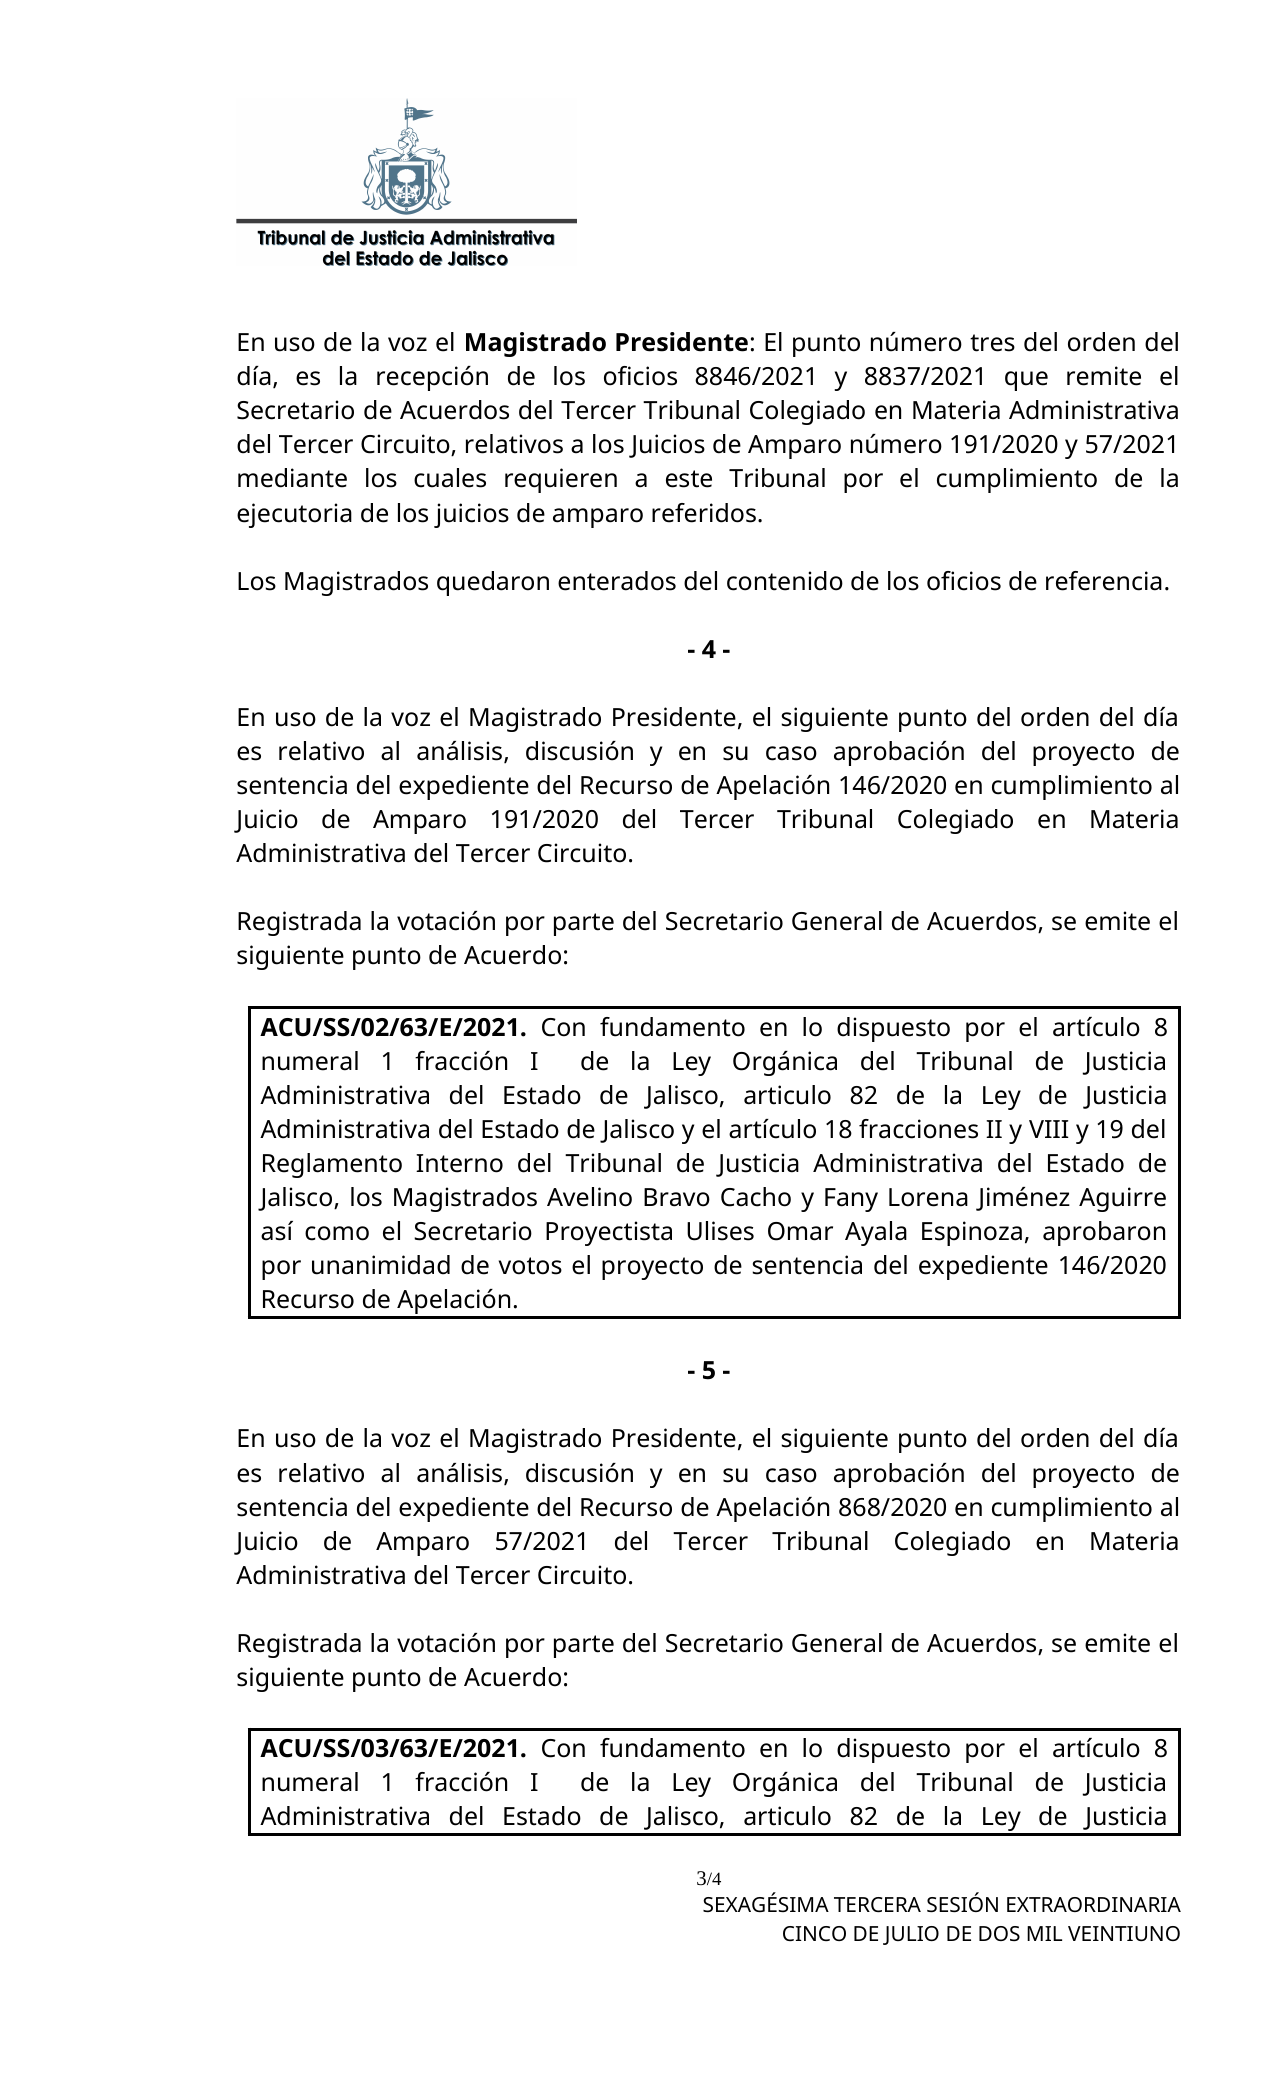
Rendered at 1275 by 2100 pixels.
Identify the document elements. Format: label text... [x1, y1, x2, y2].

text En uso de la voz el Magistrado Presidente: El punto número tres del orden del día, es la recepción de los oficios 8846/2021 y 8837/2021 que remite el Secretario de Acuerdos del Tercer Tribunal Colegiado en Materia Administrativa del Tercer Circuito, relativos a los Juicios de Amparo número 191/2020 y 57/2021 mediante los cuales requieren a este Tribunal por el cumplimiento de la ejecutoria de los juicios de amparo referidos. [176, 325, 1181, 529]
text - 4 - [236, 631, 1181, 666]
text - 5 - [236, 1353, 1181, 1387]
text Registrada la votación por parte del Secretario General de Acuerdos, se emite el siguiente punto de Acuerdo: [236, 904, 1181, 972]
text En uso de la voz el Magistrado Presidente, el siguiente punto del orden del día es relativo al análisis, discusión y en su caso aprobación del proyecto de sentencia del expediente del Recurso de Apelación 868/2020 en cumplimiento al Juicio de Amparo 57/2021 del Tercer Tribunal Colegiado en Materia Administrativa del Tercer Circuito. [176, 1421, 1181, 1591]
table_header ACU/SS/02/63/E/2021. Con fundamento en lo dispuesto por el artículo 8 numeral 1 fracción I de la Ley Orgánica del Tribunal de Justicia Administrativa del Estado de Jalisco, articulo 82 de la Ley de Justicia Administrativa del Estado de Jalisco y el artículo 18 fracciones II y VIII y 19 del Reglamento Interno del Tribunal de Justicia Administrativa del Estado de Jalisco, los Magistrados Avelino Bravo Cacho y Fany Lorena Jiménez Aguirre así como el Secretario Proyectista Ulises Omar Ayala Espinoza, aprobaron por unanimidad de votos el proyecto de sentencia del expediente 146/2020 Recurso de Apelación. [251, 1009, 1178, 1316]
text En uso de la voz el Magistrado Presidente, el siguiente punto del orden del día es relativo al análisis, discusión y en su caso aprobación del proyecto de sentencia del expediente del Recurso de Apelación 146/2020 en cumplimiento al Juicio de Amparo 191/2020 del Tercer Tribunal Colegiado en Materia Administrativa del Tercer Circuito. [176, 699, 1181, 870]
text Registrada la votación por parte del Secretario General de Acuerdos, se emite el siguiente punto de Acuerdo: [236, 1626, 1181, 1694]
text Los Magistrados quedaron enterados del contenido de los oficios de referencia. [236, 563, 1181, 597]
picture [236, 98, 577, 266]
